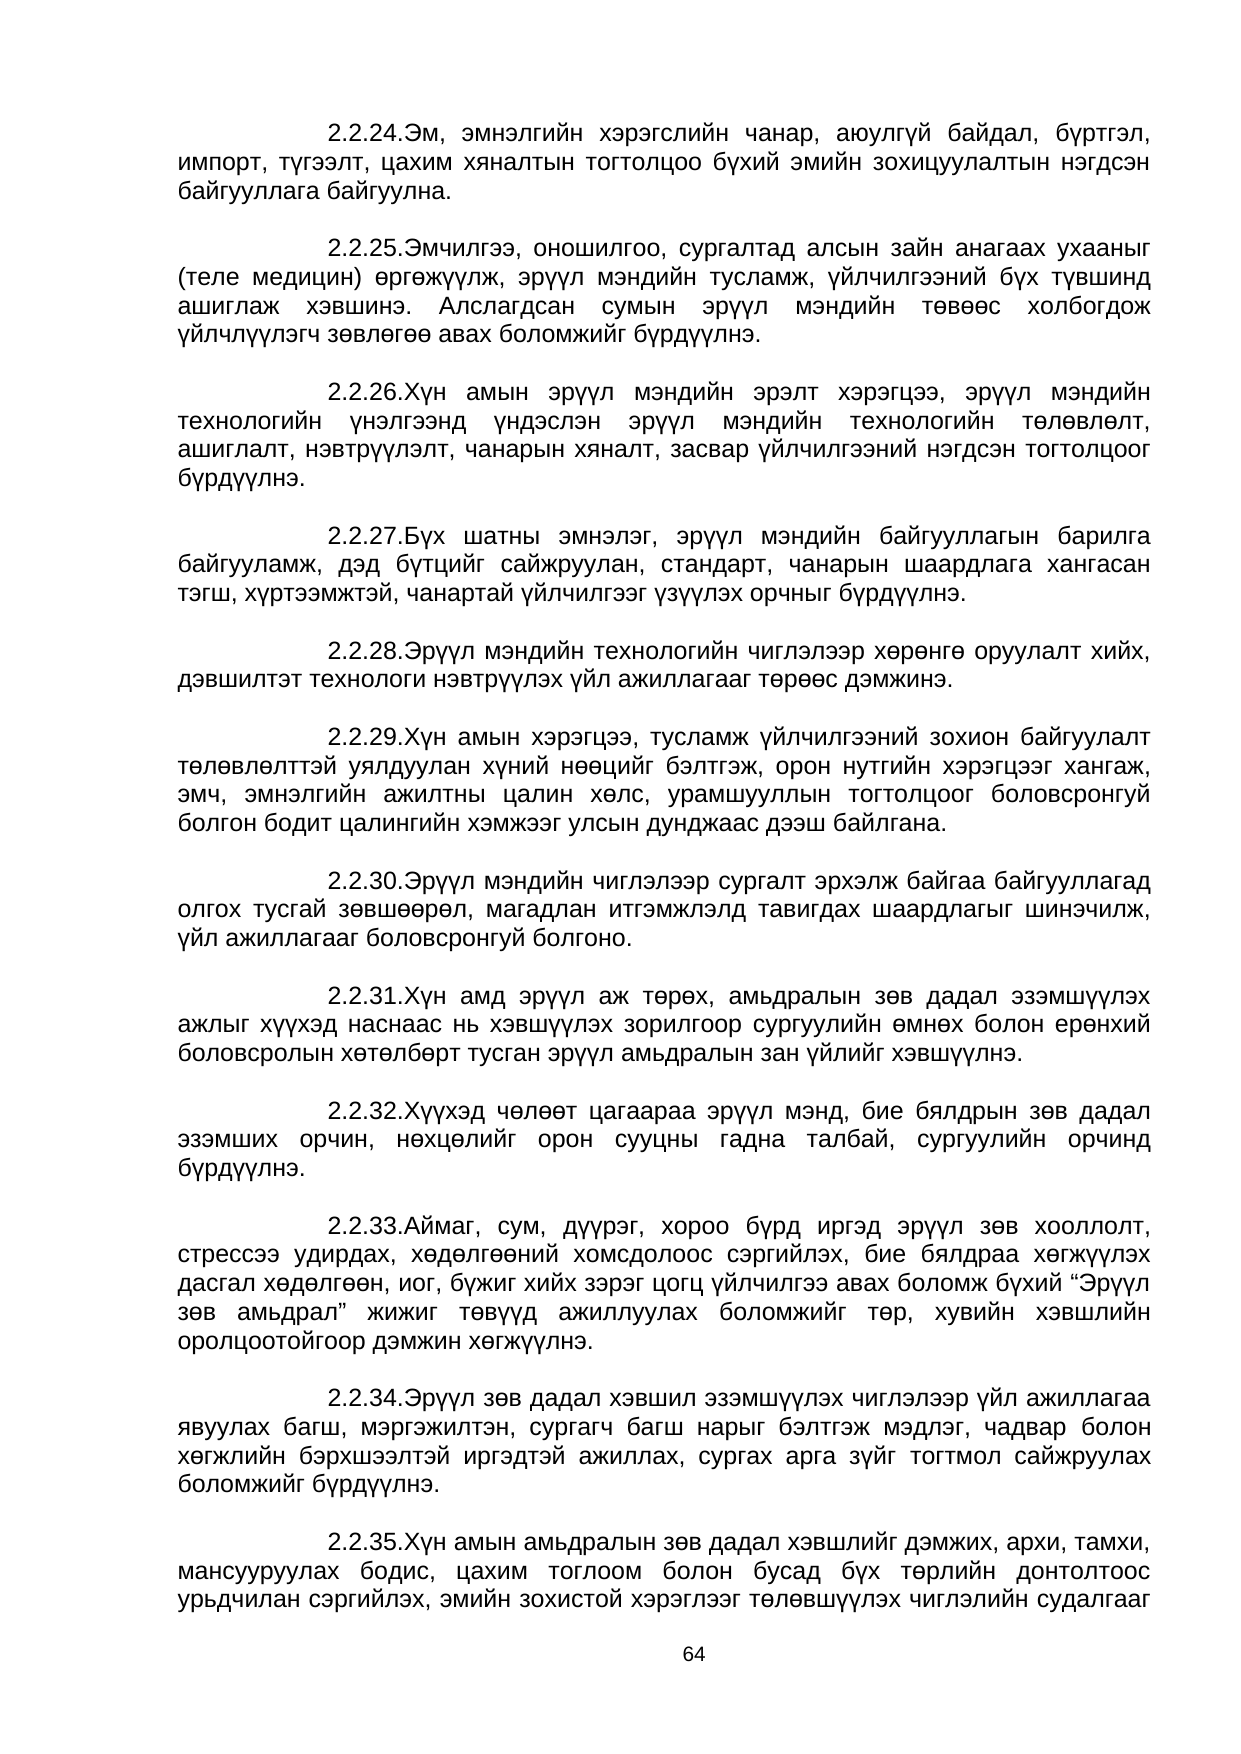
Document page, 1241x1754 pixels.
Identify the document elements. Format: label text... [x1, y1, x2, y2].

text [177, 1527, 1152, 1613]
text 2.2.30.Эрүүл мэндийн чиглэлээр сургалт эрхэлж байгаа байгууллагад олгох тусгай зөвшөөрөл, магадлан итгэмжлэлд тавигдах шаардлагыг шинэчилж, үйл ажиллагааг боловсронгуй болгоно. [177, 866, 1152, 952]
text 2.2.31.Хүн амд эрүүл аж төрөх, амьдралын зөв дадал эзэмшүүлэх ажлыг хүүхэд наснаас нь хэвшүүлэх зорилгоор сургуулийн өмнөх болон ерөнхий боловсролын хөтөлбөрт тусган эрүүл амьдралын зан үйлийг хэвшүүлнэ. [177, 981, 1152, 1067]
text 2.2.28.Эрүүл мэндийн технологийн чиглэлээр хөрөнгө оруулалт хийх, дэвшилтэт технологи нэвтрүүлэх үйл ажиллагааг төрөөс дэмжинэ. [177, 636, 1152, 693]
text 2.2.34.Эрүүл зөв дадал хэвшил эзэмшүүлэх чиглэлээр үйл ажиллагаа явуулах багш, мэргэжилтэн, сургагч багш нарыг бэлтгэж мэдлэг, чадвар болон хөгжлийн бэрхшээлтэй иргэдтэй ажиллах, сургах арга зүйг тогтмол сайжруулах боломжийг бүрдүүлнэ. [177, 1383, 1152, 1498]
text 2.2.25.Эмчилгээ, оношилгоо, сургалтад алсын зайн анагаах ухааныг (теле медицин) өргөжүүлж, эрүүл мэндийн тусламж, үйлчилгээний бүх түвшинд ашиглаж хэвшинэ. Алслагдсан сумын эрүүл мэндийн төвөөс холбогдож үйлчлүүлэгч зөвлөгөө авах боломжийг бүрдүүлнэ. [177, 233, 1152, 348]
text 2.2.24.Эм, эмнэлгийн хэрэгслийн чанар, аюулгүй байдал, бүртгэл, импорт, түгээлт, цахим хяналтын тогтолцоо бүхий эмийн зохицуулалтын нэгдсэн байгууллага байгуулна. [177, 118, 1152, 204]
text 2.2.32.Хүүхэд чөлөөт цагаараа эрүүл мэнд, бие бялдрын зөв дадал эзэмших орчин, нөхцөлийг орон сууцны гадна талбай, сургуулийн орчинд бүрдүүлнэ. [177, 1096, 1152, 1182]
text 2.2.26.Хүн амын эрүүл мэндийн эрэлт хэрэгцээ, эрүүл мэндийн технологийн үнэлгээнд үндэслэн эрүүл мэндийн технологийн төлөвлөлт, ашиглалт, нэвтрүүлэлт, чанарын хяналт, засвар үйлчилгээний нэгдсэн тогтолцоог бүрдүүлнэ. [177, 377, 1152, 492]
text 2.2.27.Бүх шатны эмнэлэг, эрүүл мэндийн байгууллагын барилга байгууламж, дэд бүтцийг сайжруулан, стандарт, чанарын шаардлага хангасан тэгш, хүртээмжтэй, чанартай үйлчилгээг үзүүлэх орчныг бүрдүүлнэ. [177, 521, 1152, 607]
text 2.2.29.Хүн амын хэрэгцээ, тусламж үйлчилгээний зохион байгуулалт төлөвлөлттэй уялдуулан хүний нөөцийг бэлтгэж, орон нутгийн хэрэгцээг хангаж, эмч, эмнэлгийн ажилтны цалин хөлс, урамшууллын тогтолцоог боловсронгуй болгон бодит цалингийн хэмжээг улсын дунджаас дээш байлгана. [177, 722, 1152, 837]
text 2.2.33.Аймаг, сум, дүүрэг, хороо бүрд иргэд эрүүл зөв хооллолт, стрессээ удирдах, хөдөлгөөний хомсдолоос сэргийлэх, бие бялдраа хөгжүүлэх дасгал хөдөлгөөн, иог, бүжиг хийх зэрэг цогц үйлчилгээ авах боломж бүхий “Эрүүл зөв амьдрал” жижиг төвүүд ажиллуулах боломжийг төр, хувийн хэвшлийн оролцоотойгоор дэмжин хөгжүүлнэ. [177, 1211, 1152, 1354]
